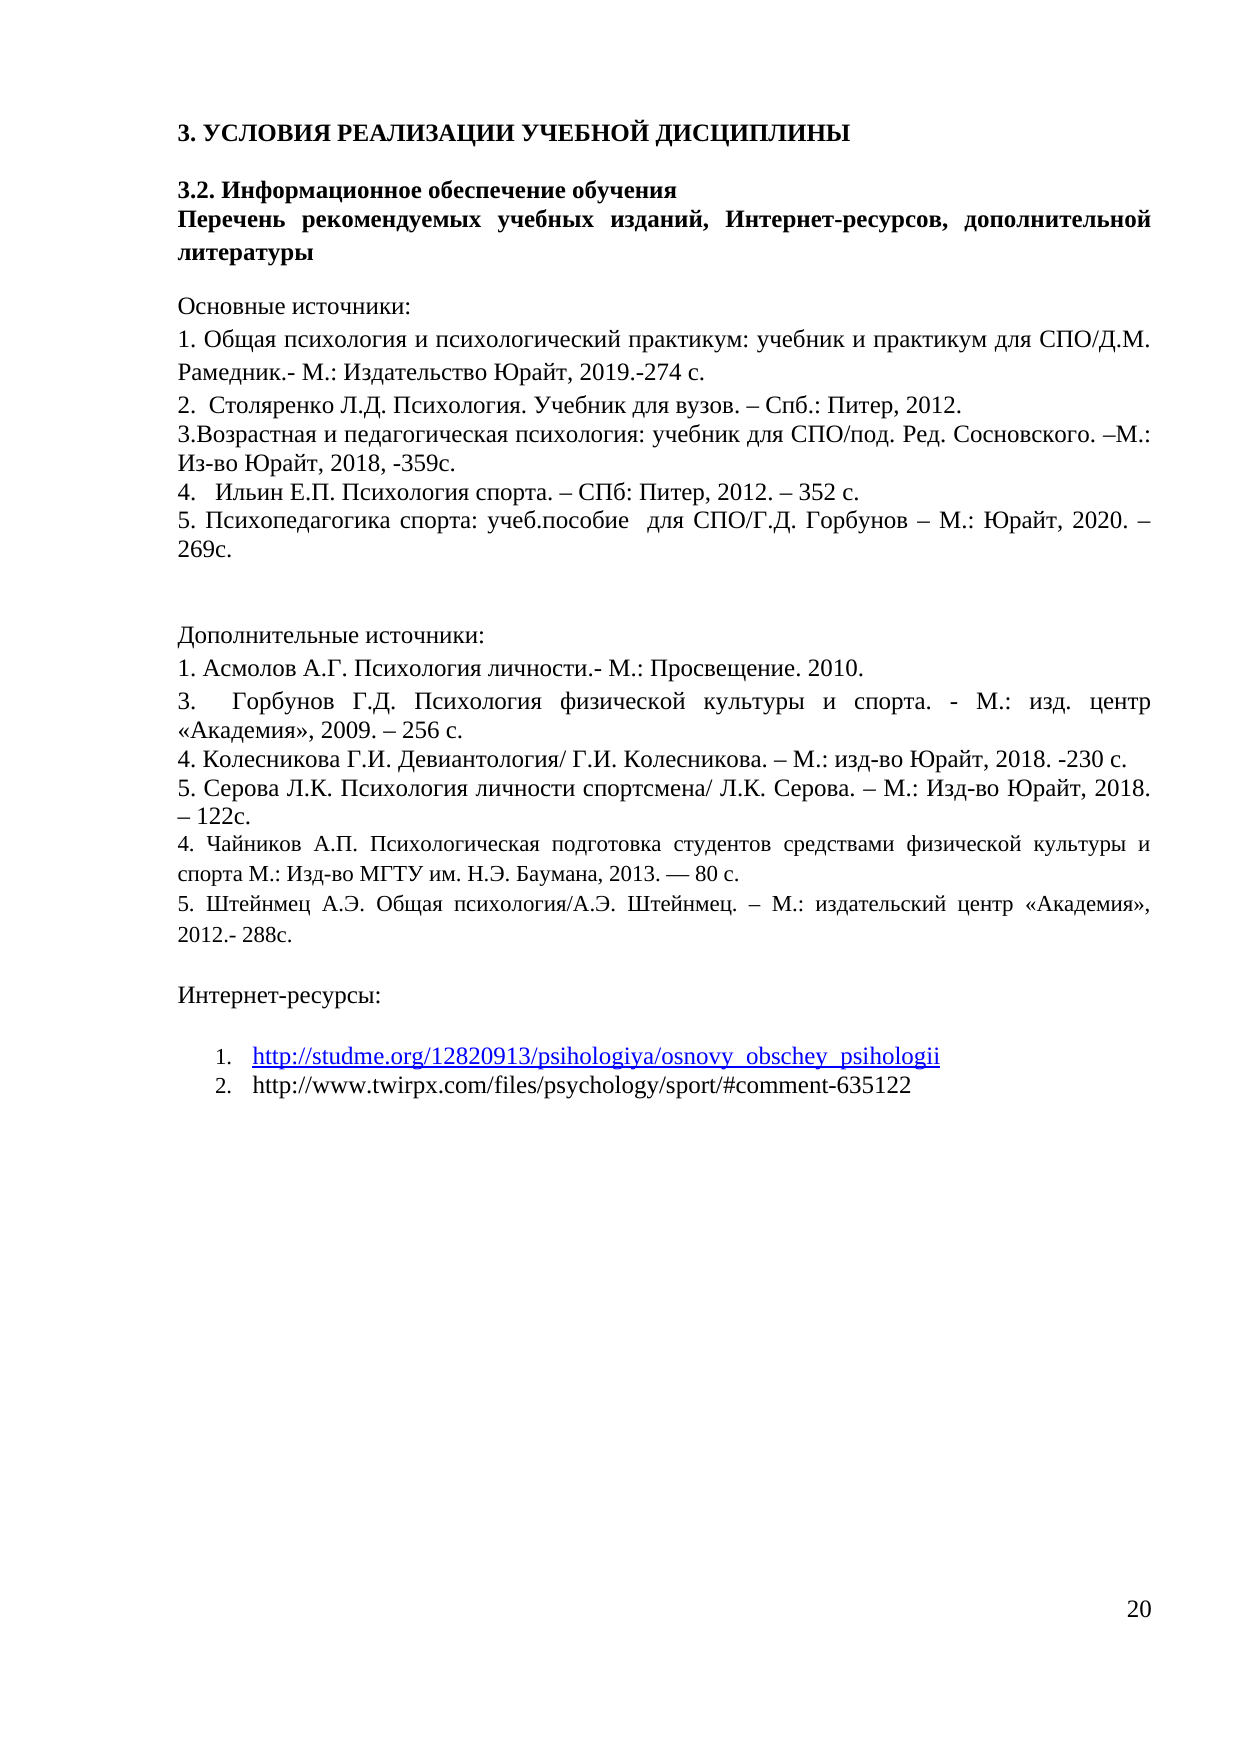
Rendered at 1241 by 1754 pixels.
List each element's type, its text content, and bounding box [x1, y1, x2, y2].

text Интернет-ресурсы: [177, 980, 1152, 1008]
text 3. Горбунов Г.Д. Психология физической культуры и спорта. - М.: изд. центр «Академия», 2009. – 256 с. [177, 686, 1152, 744]
text 1. Асмолов А.Г. Психология личности.- М.: Просвещение. 2010. [177, 653, 1152, 682]
text 4. Колесникова Г.И. Девиантология/ Г.И. Колесникова. – М.: изд-во Юрайт, 2018. -230 с. [177, 744, 1152, 773]
text 5. Психопедагогика спорта: учеб.пособие для СПО/Г.Д. Горбунов – М.: Юрайт, 2020. – 269с. [177, 505, 1152, 563]
subtitle 3. условия реализации УЧЕБНОЙ дисциплины [177, 118, 1152, 147]
text Дополнительные источники: [177, 620, 1152, 649]
text 4. Ильин Е.П. Психология спорта. – СПб: Питер, 2012. – 352 с. [177, 477, 1152, 505]
list http://studme.org/12820913/psihologiya/osnovy_obschey_psihologii [215, 1041, 1152, 1070]
list http://www.twirpx.com/files/psychology/sport/#comment-635122 [215, 1070, 1152, 1099]
text 1. Общая психология и психологический практикум: учебник и практикум для СПО/Д.М. Рамедник.- М.: Издательство Юрайт, 2019.-274 с. [177, 324, 1152, 386]
text 2. Столяренко Л.Д. Психология. Учебник для вузов. – Спб.: Питер, 2012. [177, 390, 1152, 419]
text Перечень рекомендуемых учебных изданий, Интернет-ресурсов, дополнительной литературы [177, 204, 1152, 266]
text 3.Возрастная и педагогическая психология: учебник для СПО/под. Ред. Сосновского. –М.: Из-во Юрайт, 2018, -359с. [177, 419, 1152, 477]
text 5. Штейнмец А.Э. Общая психология/А.Э. Штейнмец. – М.: издательский центр «Академия», 2012.- 288с. [177, 891, 1152, 947]
subtitle 3.2. Информационное обеспечение обучения [177, 176, 1152, 204]
text 4. Чайников А.П. Психологическая подготовка студентов средствами физической культуры и спорта М.: Изд-во МГТУ им. Н.Э. Баумана, 2013. — 80 с. [177, 830, 1152, 887]
text 5. Серова Л.К. Психология личности спортсмена/ Л.К. Серова. – М.: Изд-во Юрайт, 2018. – 122с. [177, 773, 1152, 830]
text Основные источники: [177, 291, 1152, 320]
